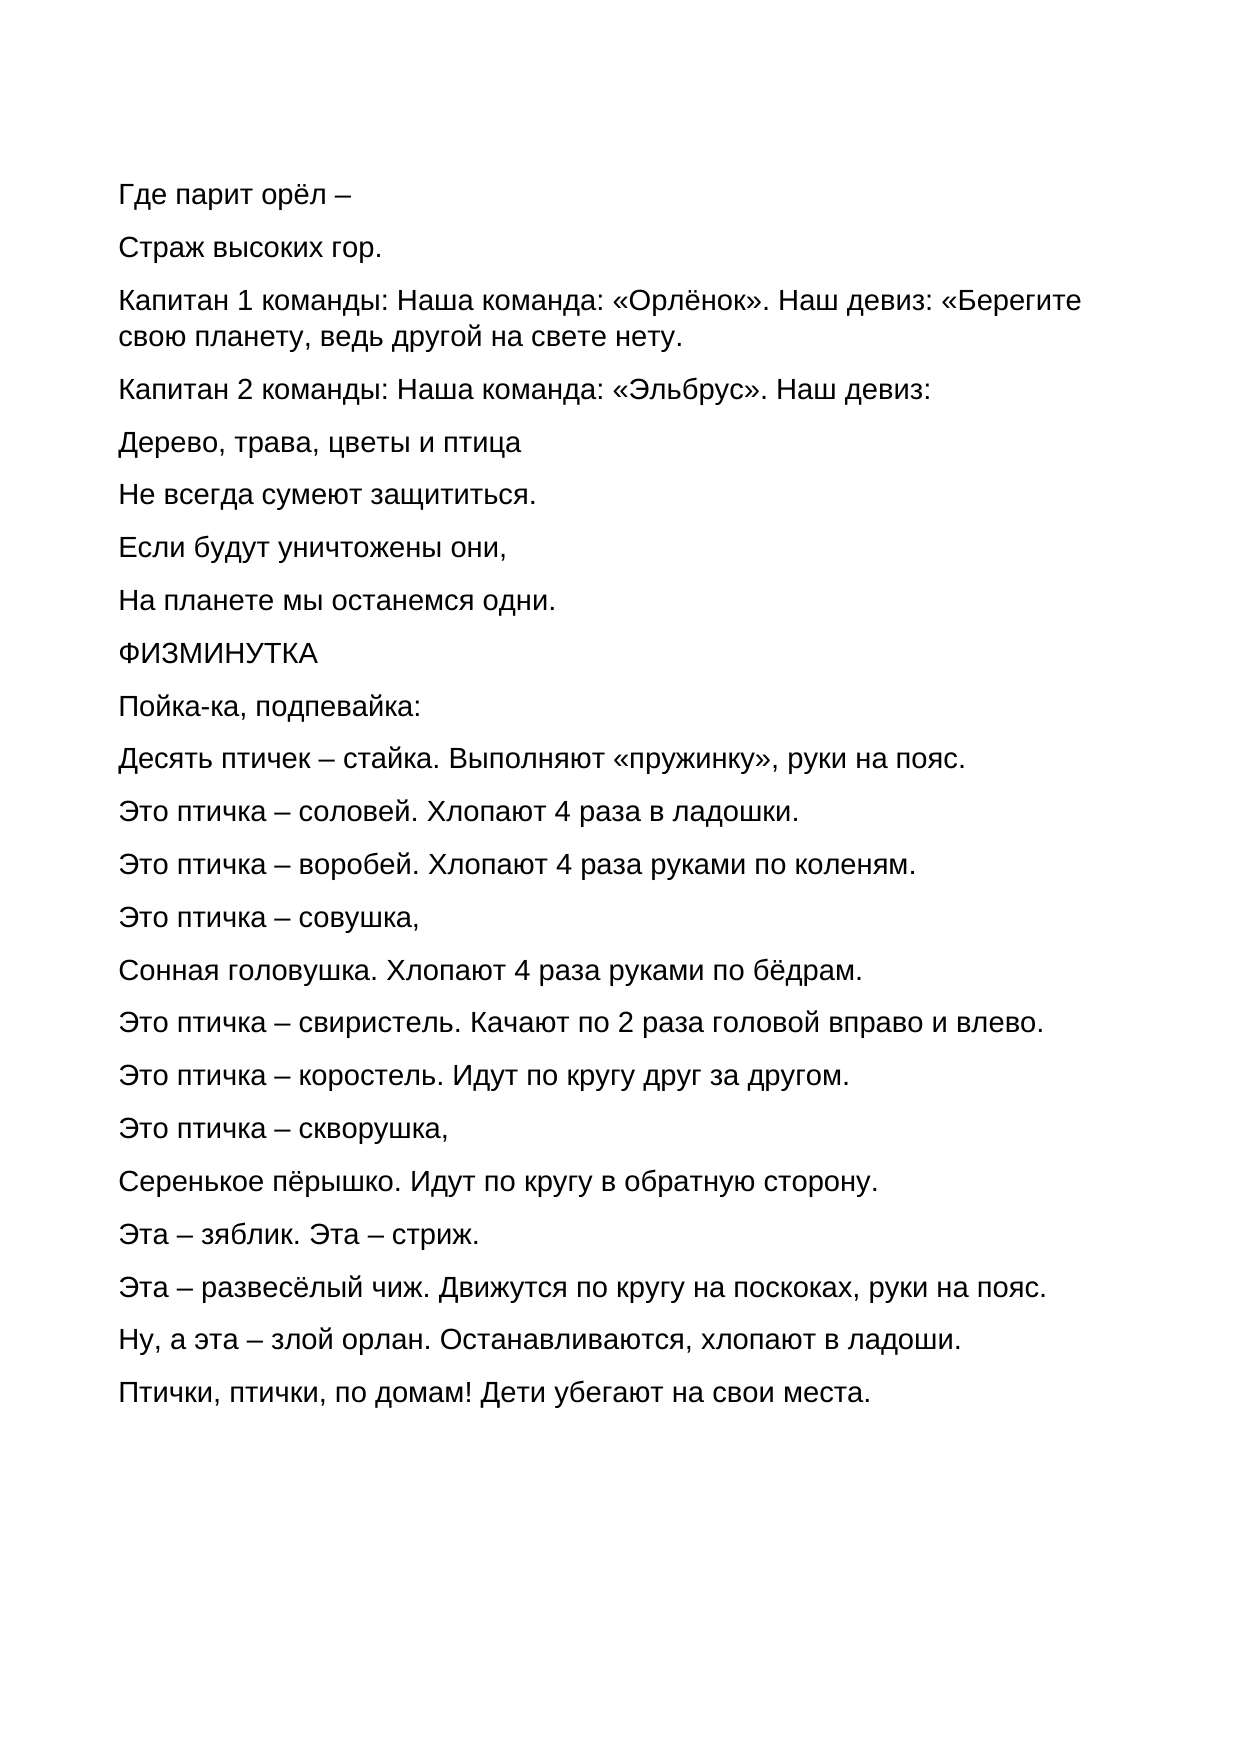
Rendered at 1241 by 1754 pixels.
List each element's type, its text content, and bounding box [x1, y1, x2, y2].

text Это птичка – соловей. Хлопают 4 раза в ладошки. [118, 794, 1122, 828]
text Сонная головушка. Хлопают 4 раза руками по бёдрам. [118, 953, 1122, 986]
text Ну, а эта – злой орлан. Останавливаются, хлопают в ладоши. [118, 1322, 1122, 1356]
text Это птичка – коростель. Идут по кругу друг за другом. [118, 1058, 1122, 1092]
text Это птичка – совушка, [118, 900, 1122, 933]
text Капитан 2 команды: Наша команда: «Эльбрус». Наш девиз: [118, 372, 1122, 405]
text ФИЗМИНУТКА [118, 636, 1122, 669]
text Эта – развесёлый чиж. Движутся по кругу на поскоках, руки на пояс. [118, 1269, 1122, 1303]
text Это птичка – воробей. Хлопают 4 раза руками по коленям. [118, 847, 1122, 881]
text Эта – зяблик. Эта – стриж. [118, 1217, 1122, 1250]
text Капитан 1 команды: Наша команда: «Орлёнок». Наш девиз: «Берегите свою планету, ведь другой на свете нету. [118, 283, 1122, 352]
text Не всегда сумеют защититься. [118, 477, 1122, 511]
text Десять птичек – стайка. Выполняют «пружинку», руки на пояс. [118, 741, 1122, 775]
text На планете мы останемся одни. [118, 583, 1122, 617]
text Это птичка – скворушка, [118, 1111, 1122, 1145]
text Серенькое пёрышко. Идут по кругу в обратную сторону. [118, 1164, 1122, 1197]
text Дерево, трава, цветы и птица [118, 424, 1122, 458]
text Если будут уничтожены они, [118, 530, 1122, 564]
text Пойка-ка, подпевайка: [118, 689, 1122, 722]
text Страж высоких гор. [118, 230, 1122, 263]
text Это птичка – свиристель. Качают по 2 раза головой вправо и влево. [118, 1006, 1122, 1039]
text Где парит орёл – [118, 177, 1122, 211]
text Птички, птички, по домам! Дети убегают на свои места. [118, 1375, 1122, 1409]
